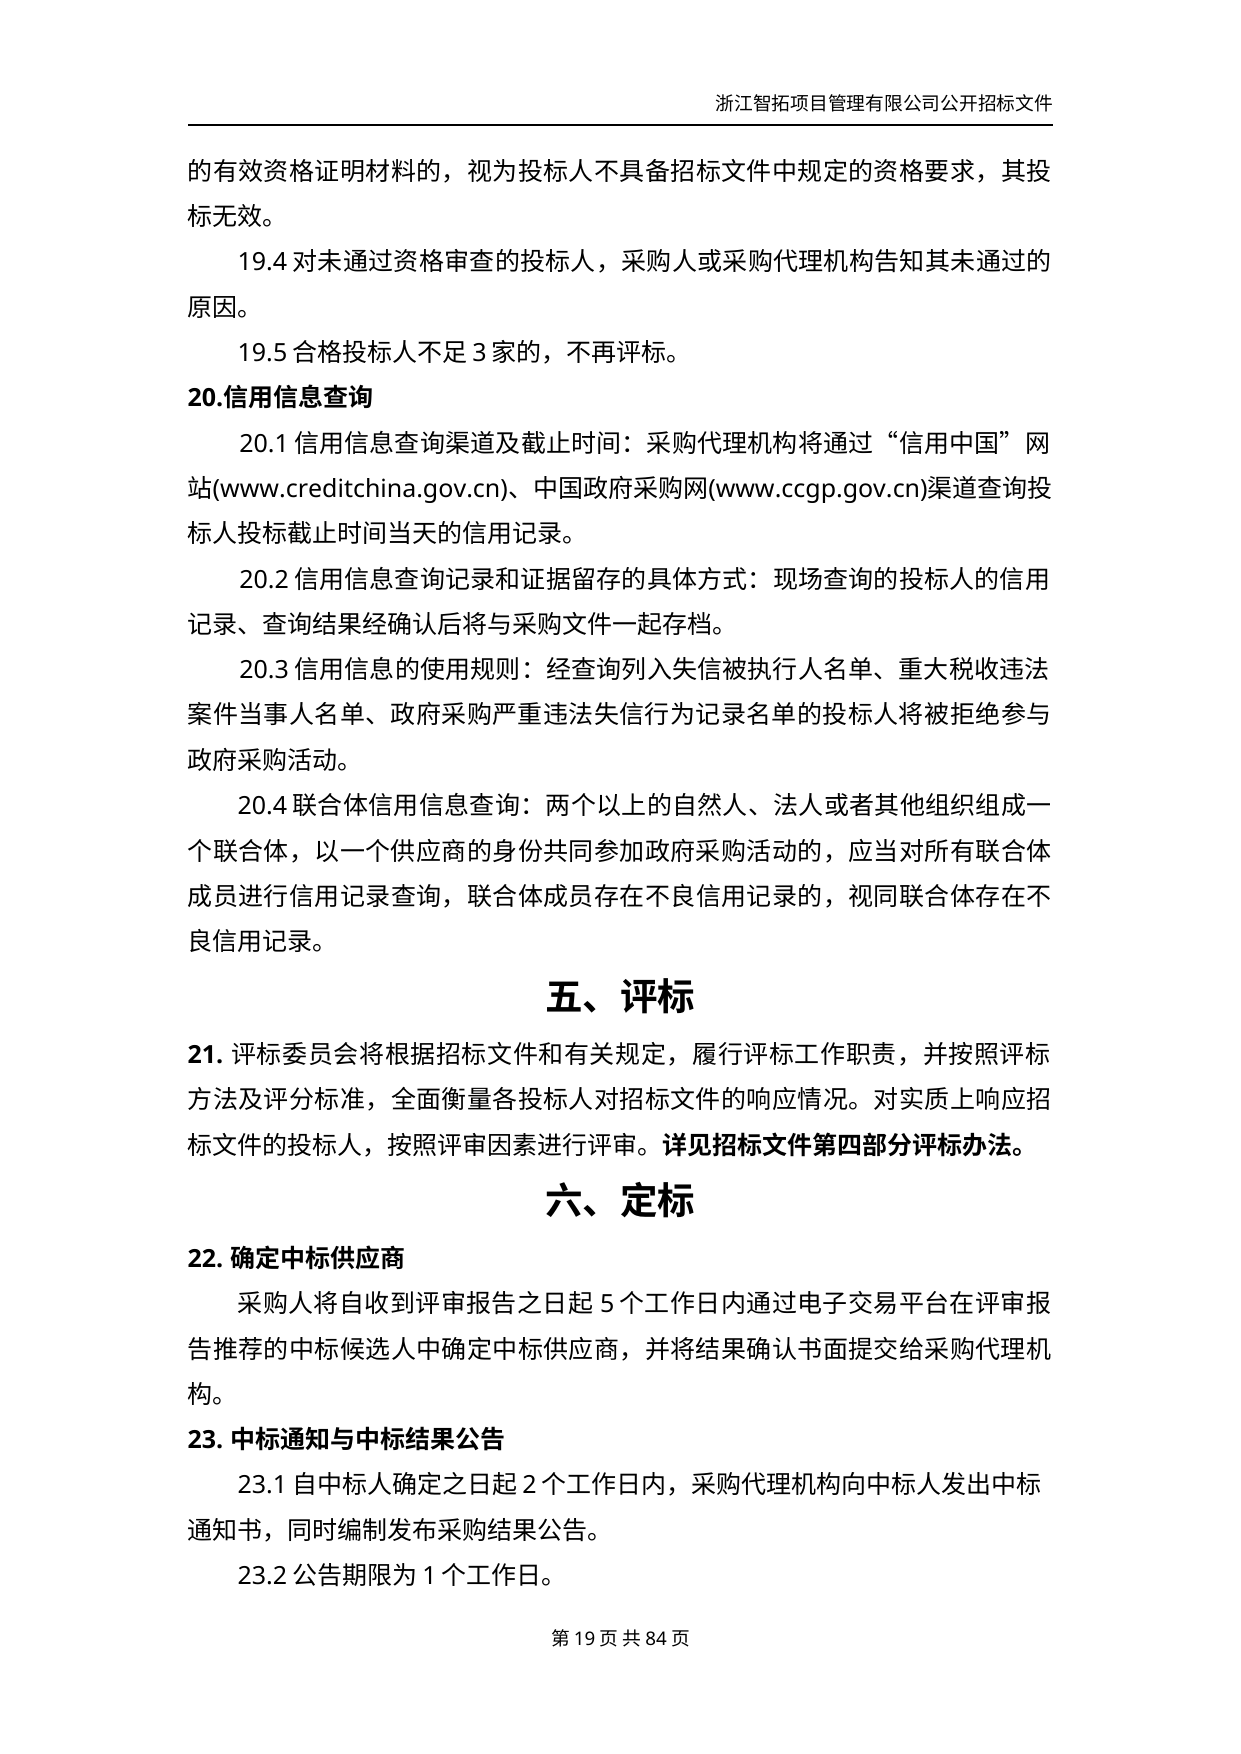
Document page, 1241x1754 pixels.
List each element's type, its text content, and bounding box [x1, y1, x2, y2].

text 六、定标 [187, 1171, 1053, 1225]
text 20.3信用信息的使用规则：经查询列入失信被执行人名单、重大税收违法案件当事人名单、政府采购严重违法失信行为记录名单的投标人将被拒绝参与政府采购活动。 [187, 650, 1053, 777]
text 23.2公告期限为1个工作日。 [187, 1556, 1053, 1592]
text 20.信用信息查询 [187, 378, 1053, 414]
text 20.2信用信息查询记录和证据留存的具体方式：现场查询的投标人的信用记录、查询结果经确认后将与采购文件一起存档。 [187, 559, 1053, 641]
text 19.5合格投标人不足3家的，不再评标。 [187, 332, 1053, 369]
text 21. 评标委员会将根据招标文件和有关规定，履行评标工作职责，并按照评标方法及评分标准，全面衡量各投标人对招标文件的响应情况。对实质上响应招标文件的投标人，按照评审因素进行评审。详见招标文件第四部分评标办法。 [187, 1035, 1053, 1162]
text 23. 中标通知与中标结果公告 [187, 1420, 1053, 1456]
text 20.1信用信息查询渠道及截止时间：采购代理机构将通过“信用中国”网站(www.creditchina.gov.cn)、中国政府采购网(www.ccgp.gov.cn)渠道查询投标人投标截止时间当天的信用记录。 [187, 423, 1053, 550]
text 20.4联合体信用信息查询：两个以上的自然人、法人或者其他组织组成一个联合体，以一个供应商的身份共同参加政府采购活动的，应当对所有联合体成员进行信用记录查询，联合体成员存在不良信用记录的，视同联合体存在不良信用记录。 [187, 786, 1053, 958]
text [187, 151, 1053, 233]
text 采购人将自收到评审报告之日起5个工作日内通过电子交易平台在评审报告推荐的中标候选人中确定中标供应商，并将结果确认书面提交给采购代理机构。 [187, 1284, 1053, 1411]
text 22. 确定中标供应商 [187, 1238, 1053, 1275]
text 19.4对未通过资格审查的投标人，采购人或采购代理机构告知其未通过的原因。 [187, 242, 1053, 323]
text 23.1自中标人确定之日起2个工作日内，采购代理机构向中标人发出中标通知书，同时编制发布采购结果公告。 [187, 1465, 1053, 1547]
text 五、评标 [187, 967, 1053, 1021]
